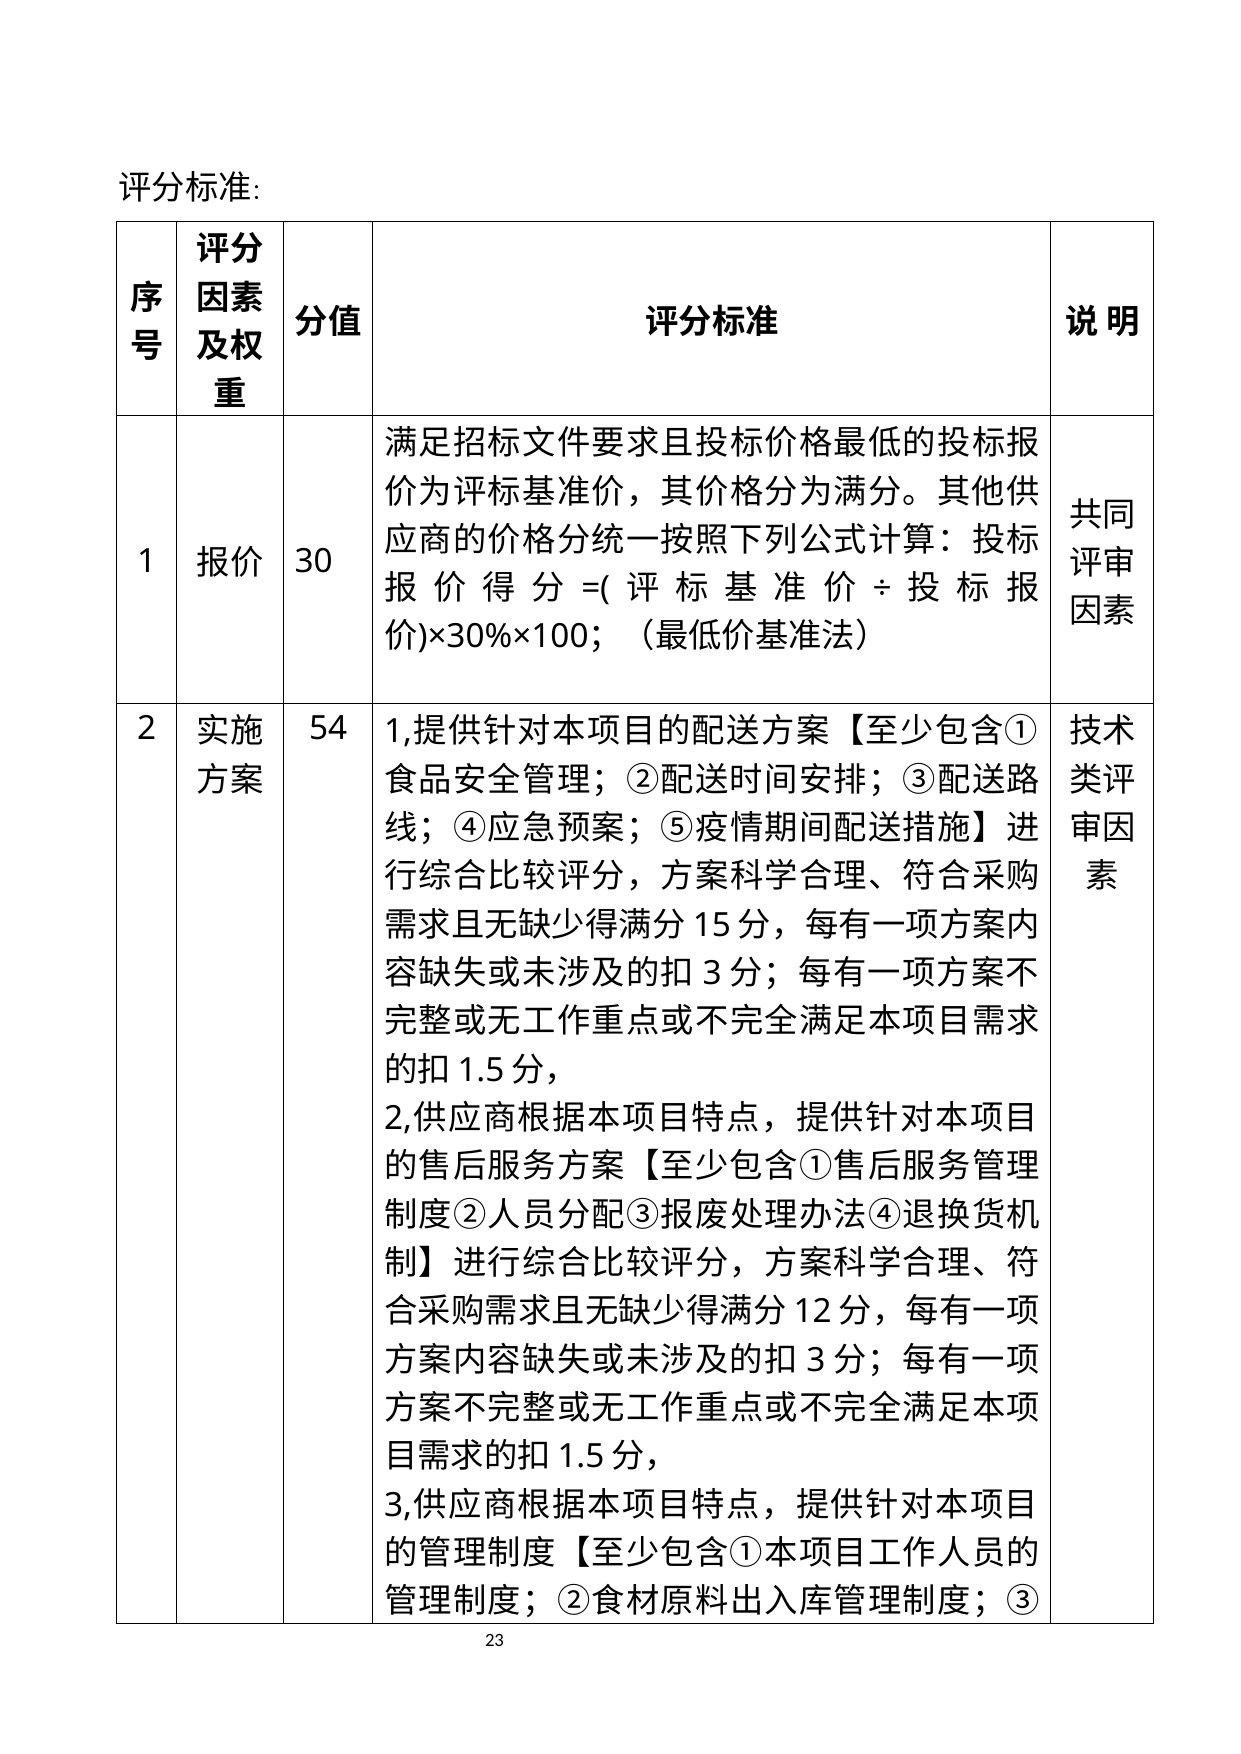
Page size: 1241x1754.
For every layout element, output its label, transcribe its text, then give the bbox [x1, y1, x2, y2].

text 评分标准： [118, 160, 1152, 209]
table_cell 实施方案 [177, 704, 283, 1622]
table_cell 30 [284, 416, 372, 703]
table_header 分值 [284, 222, 372, 415]
table_header 说 明 [1051, 222, 1153, 415]
table_cell 报价 [177, 416, 283, 703]
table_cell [373, 704, 1050, 1622]
table_cell 1 [117, 416, 176, 703]
table_cell 2 [117, 704, 176, 1622]
table_cell 满足招标文件要求且投标价格最低的投标报价为评标基准价，其价格分为满分。其他供应商的价格分统一按照下列公式计算：投标报价得分=(评标基准价÷投标报价)×30%×100；（最低价基准法） [373, 416, 1050, 703]
table_cell 54 [284, 704, 372, 1622]
table_header 评分因素 及权重 [177, 222, 283, 415]
table_header 评分标准 [373, 222, 1050, 415]
table_header 序号 [117, 222, 176, 415]
table_cell 共同评审因素 [1051, 416, 1153, 703]
table_cell 技术类评审因素 [1051, 704, 1153, 1622]
